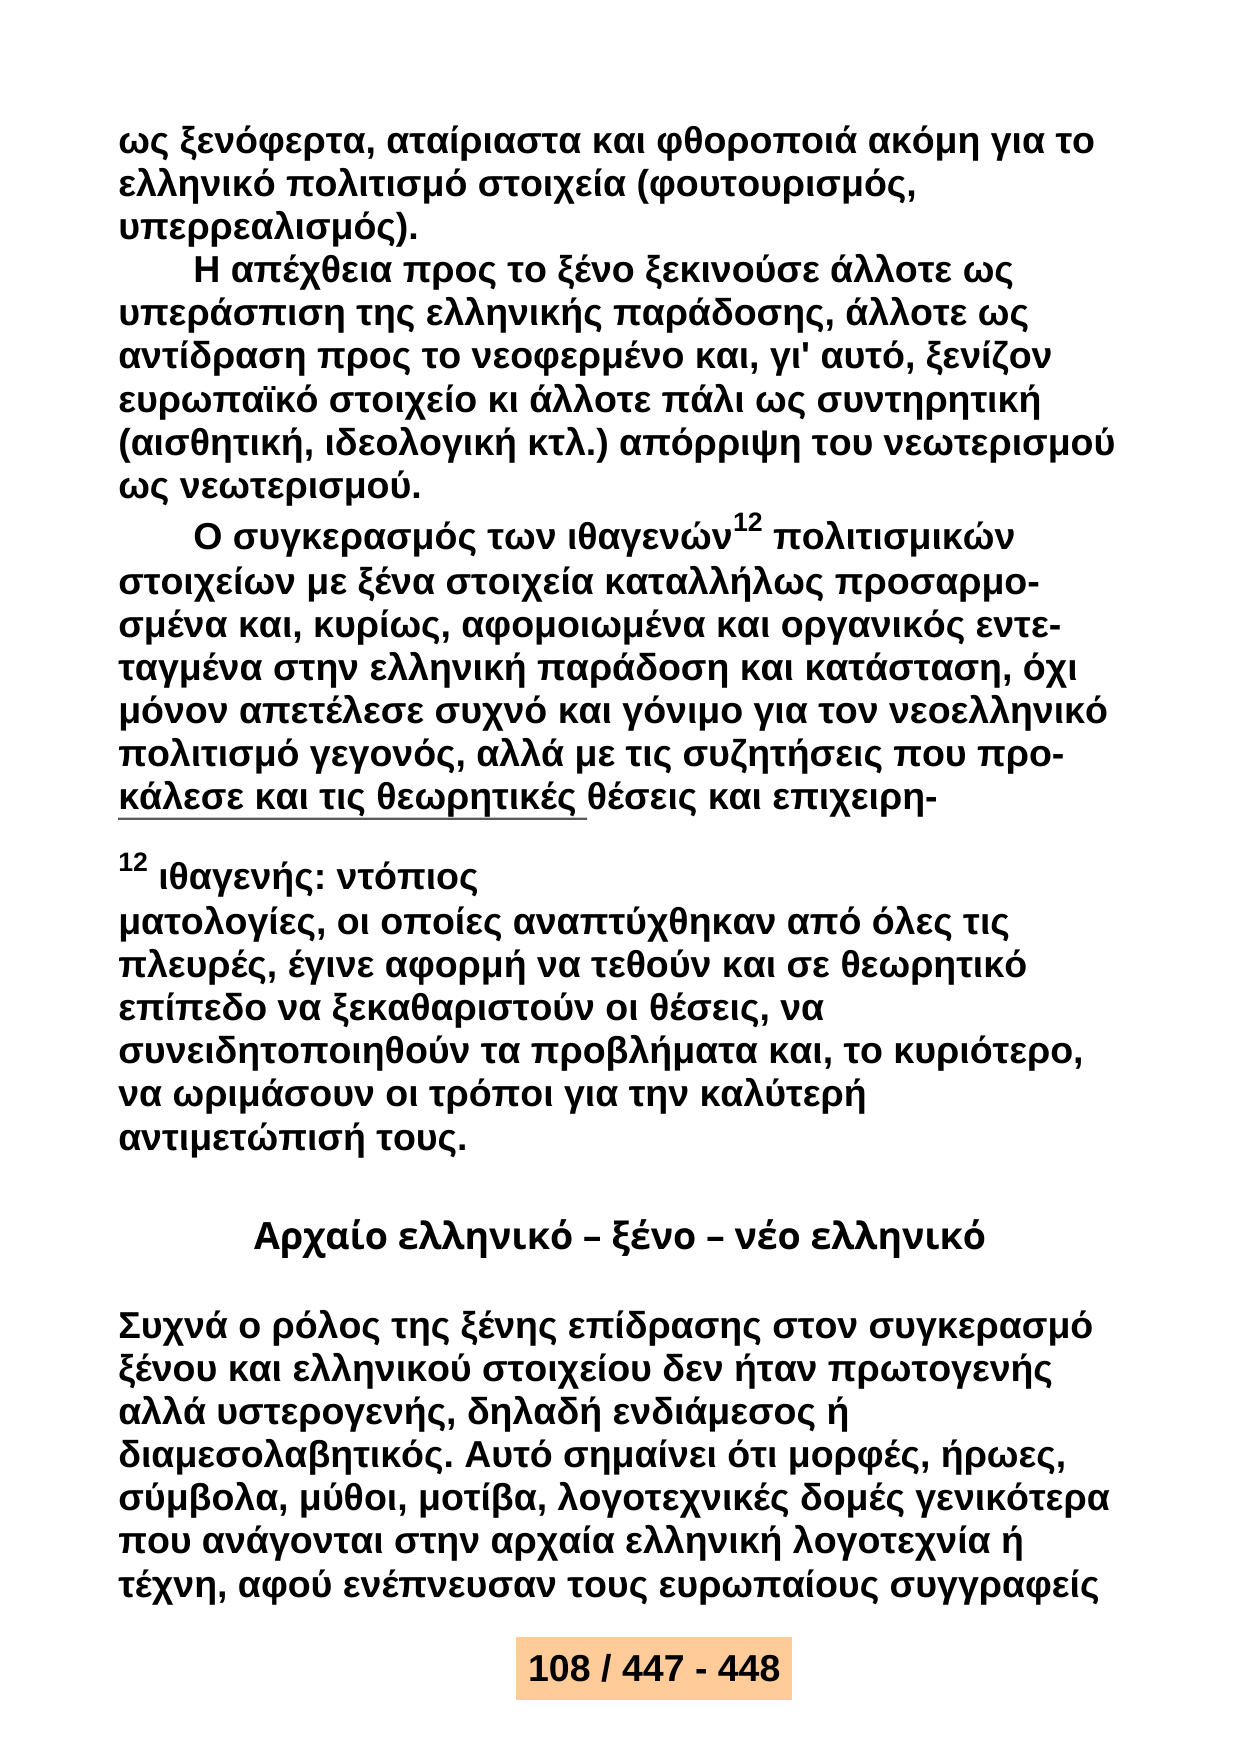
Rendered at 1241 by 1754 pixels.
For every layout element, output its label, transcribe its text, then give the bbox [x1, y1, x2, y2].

text 12 ιθαγενής: ντόπιος [118, 846, 1122, 899]
text ματολογίες, οι οποίες αναπτύχθηκαν από όλες τις πλευρές, έγινε αφορμή να τεθούν και σε θεωρητικό επίπεδο να ξεκαθαριστούν οι θέσεις, να συνειδητοποιηθούν τα προβλήματα και, το κυριότερο, να ωριμάσουν οι τρόποι για την καλύτερή αντιμετώπισή τους. [118, 899, 1122, 1158]
text Η απέχθεια προς το ξένο ξεκινούσε άλλοτε ως υπεράσπιση της ελληνικής παράδοσης, άλλοτε ως αντίδραση προς το νεοφερμένο και, γι' αυτό, ξενίζον ευρωπαϊκό στοιχείο κι άλλοτε πάλι ως συντηρητική (αισθητική, ιδεολογική κτλ.) απόρριψη του νεωτερισμού ως νεωτερισμού. [118, 247, 1122, 506]
text Ο συγκερασμός των ιθαγενών12 πολιτισμικών στοιχείων με ξένα στοιχεία καταλλήλως προσαρμο-σμένα και, κυρίως, αφομοιωμένα και οργανικός εντε-ταγμένα στην ελληνική παράδοση και κατάσταση, όχι μόνον απετέλεσε συχνό και γόνιμο για τον νεοελληνικό [118, 506, 1122, 731]
text πολιτισμό γεγονός, αλλά με τις συζητήσεις που προ-κάλεσε και τις θεωρητικές θέσεις και επιχειρη- [118, 731, 1122, 818]
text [118, 1303, 1122, 1605]
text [118, 118, 1122, 247]
text Αρχαίο ελληνικό – ξένο – νέο ελληνικό [118, 1209, 1122, 1260]
